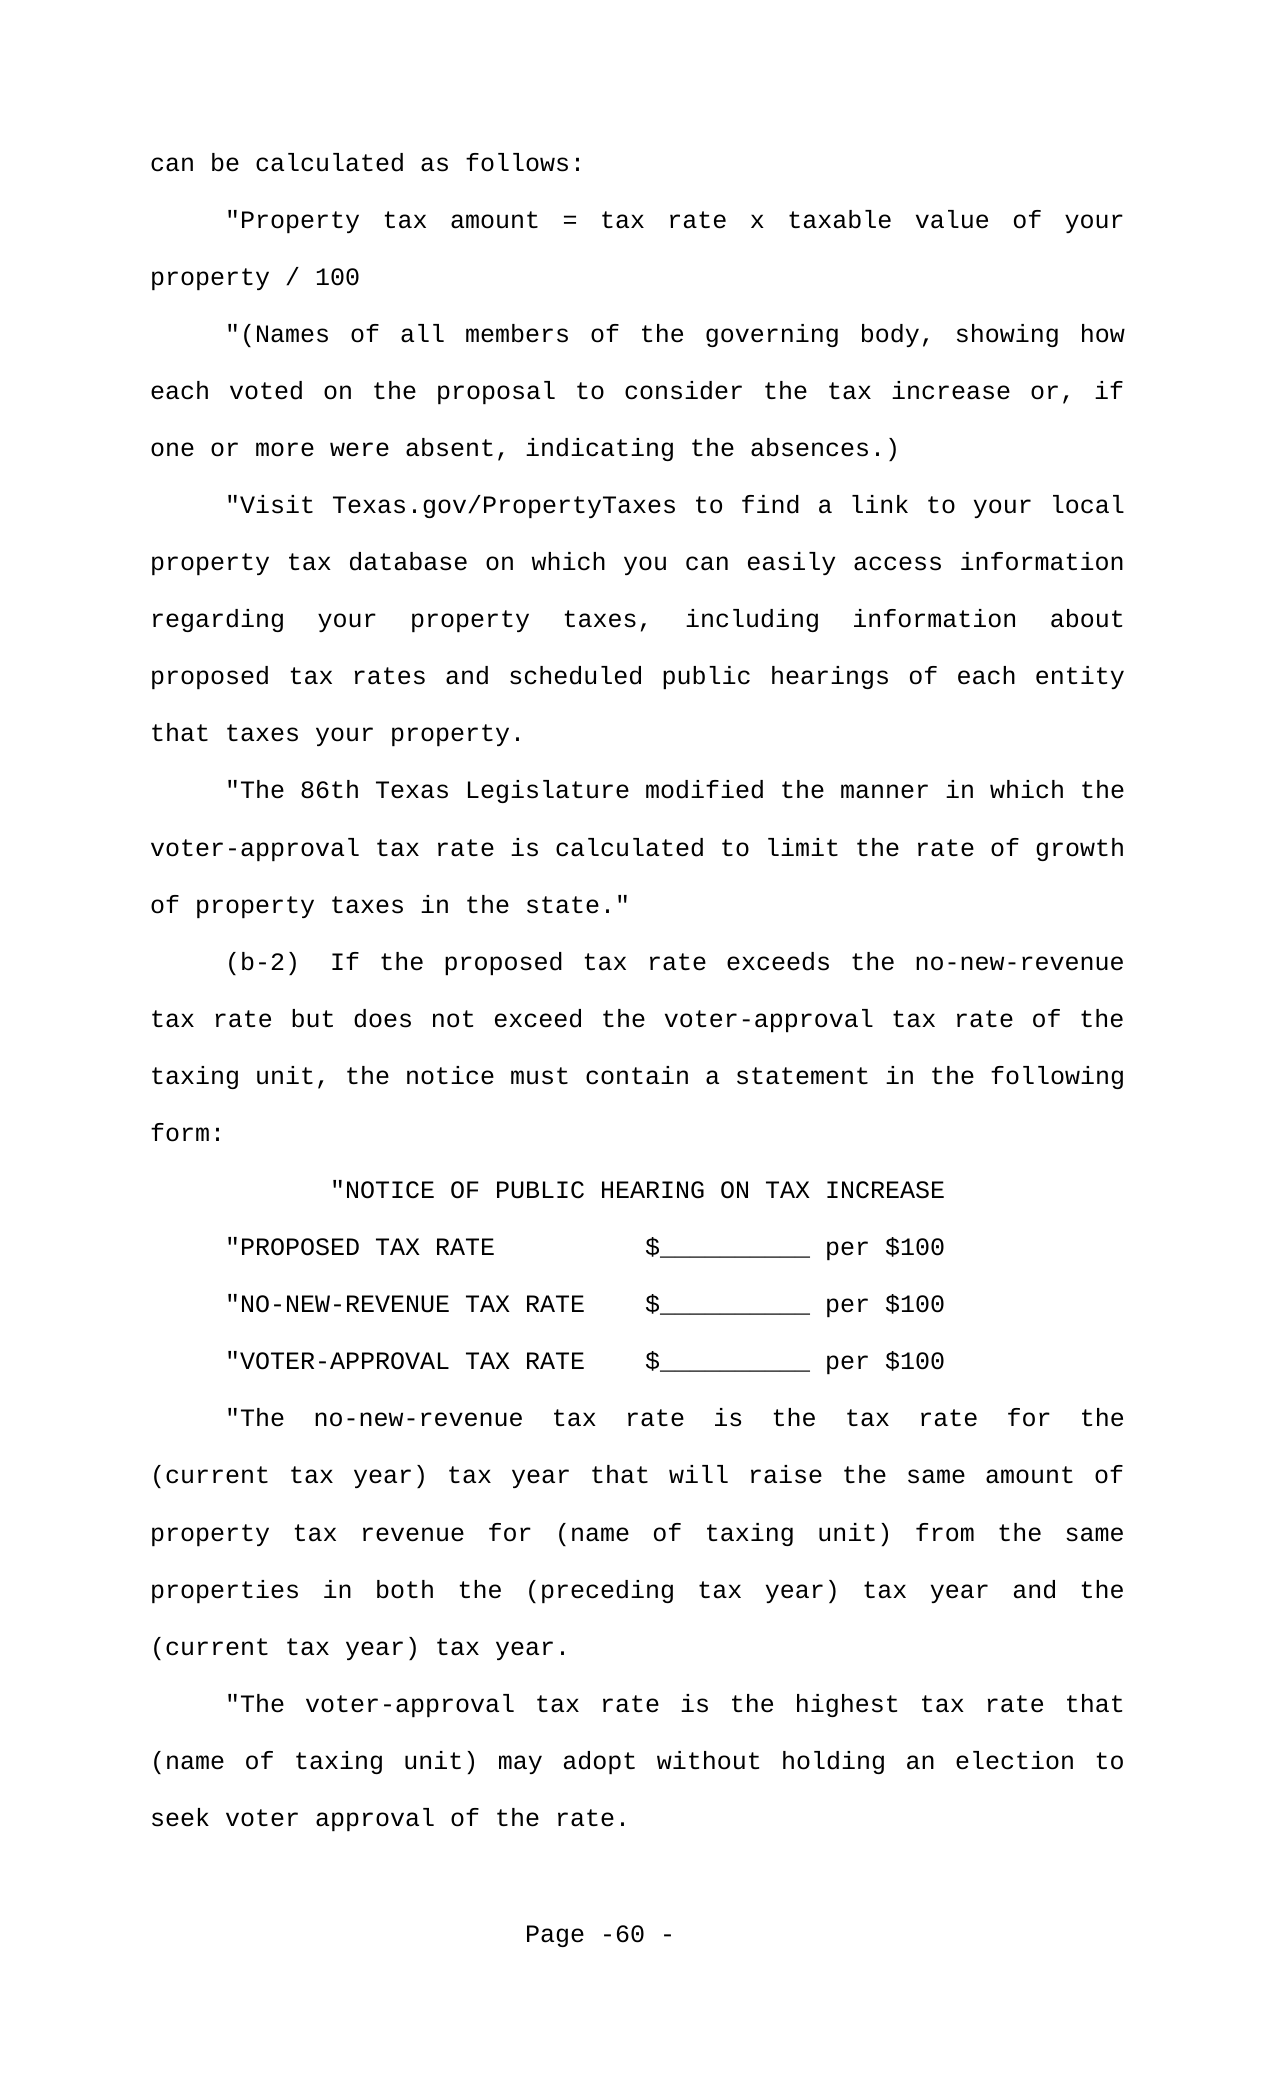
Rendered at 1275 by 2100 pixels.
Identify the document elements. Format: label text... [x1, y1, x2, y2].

text "Visit Texas.gov/PropertyTaxes to find a link to your local property tax database on which you can easily access information regarding your property taxes, including information about proposed tax rates and scheduled public hearings of each entity that taxes your property. [150, 492, 1125, 749]
text "Property tax amount = tax rate x taxable value of your property / 100 [150, 207, 1125, 293]
text "VOTER-APPROVAL TAX RATE $__________ per $100 [150, 1349, 1125, 1377]
text "NO-NEW-REVENUE TAX RATE $__________ per $100 [150, 1292, 1125, 1320]
text "NOTICE OF PUBLIC HEARING ON TAX INCREASE [150, 1177, 1125, 1206]
text "(Names of all members of the governing body, showing how each voted on the proposal to consider the tax increase or, if one or more were absent, indicating the absences.) [150, 321, 1125, 464]
text "The no-new-revenue tax rate is the tax rate for the (current tax year) tax year that will raise the same amount of property tax revenue for (name of taxing unit) from the same properties in both the (preceding tax year) tax year and the (current tax year) tax year. [150, 1406, 1125, 1663]
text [150, 150, 1125, 178]
text "The 86th Texas Legislature modified the manner in which the voter-approval tax rate is calculated to limit the rate of growth of property taxes in the state." [150, 778, 1125, 921]
text (b-2) If the proposed tax rate exceeds the no-new-revenue tax rate but does not exceed the voter-approval tax rate of the taxing unit, the notice must contain a statement in the following form: [150, 949, 1125, 1149]
text "PROPOSED TAX RATE $__________ per $100 [150, 1234, 1125, 1263]
text "The voter-approval tax rate is the highest tax rate that (name of taxing unit) may adopt without holding an election to seek voter approval of the rate. [150, 1691, 1125, 1834]
